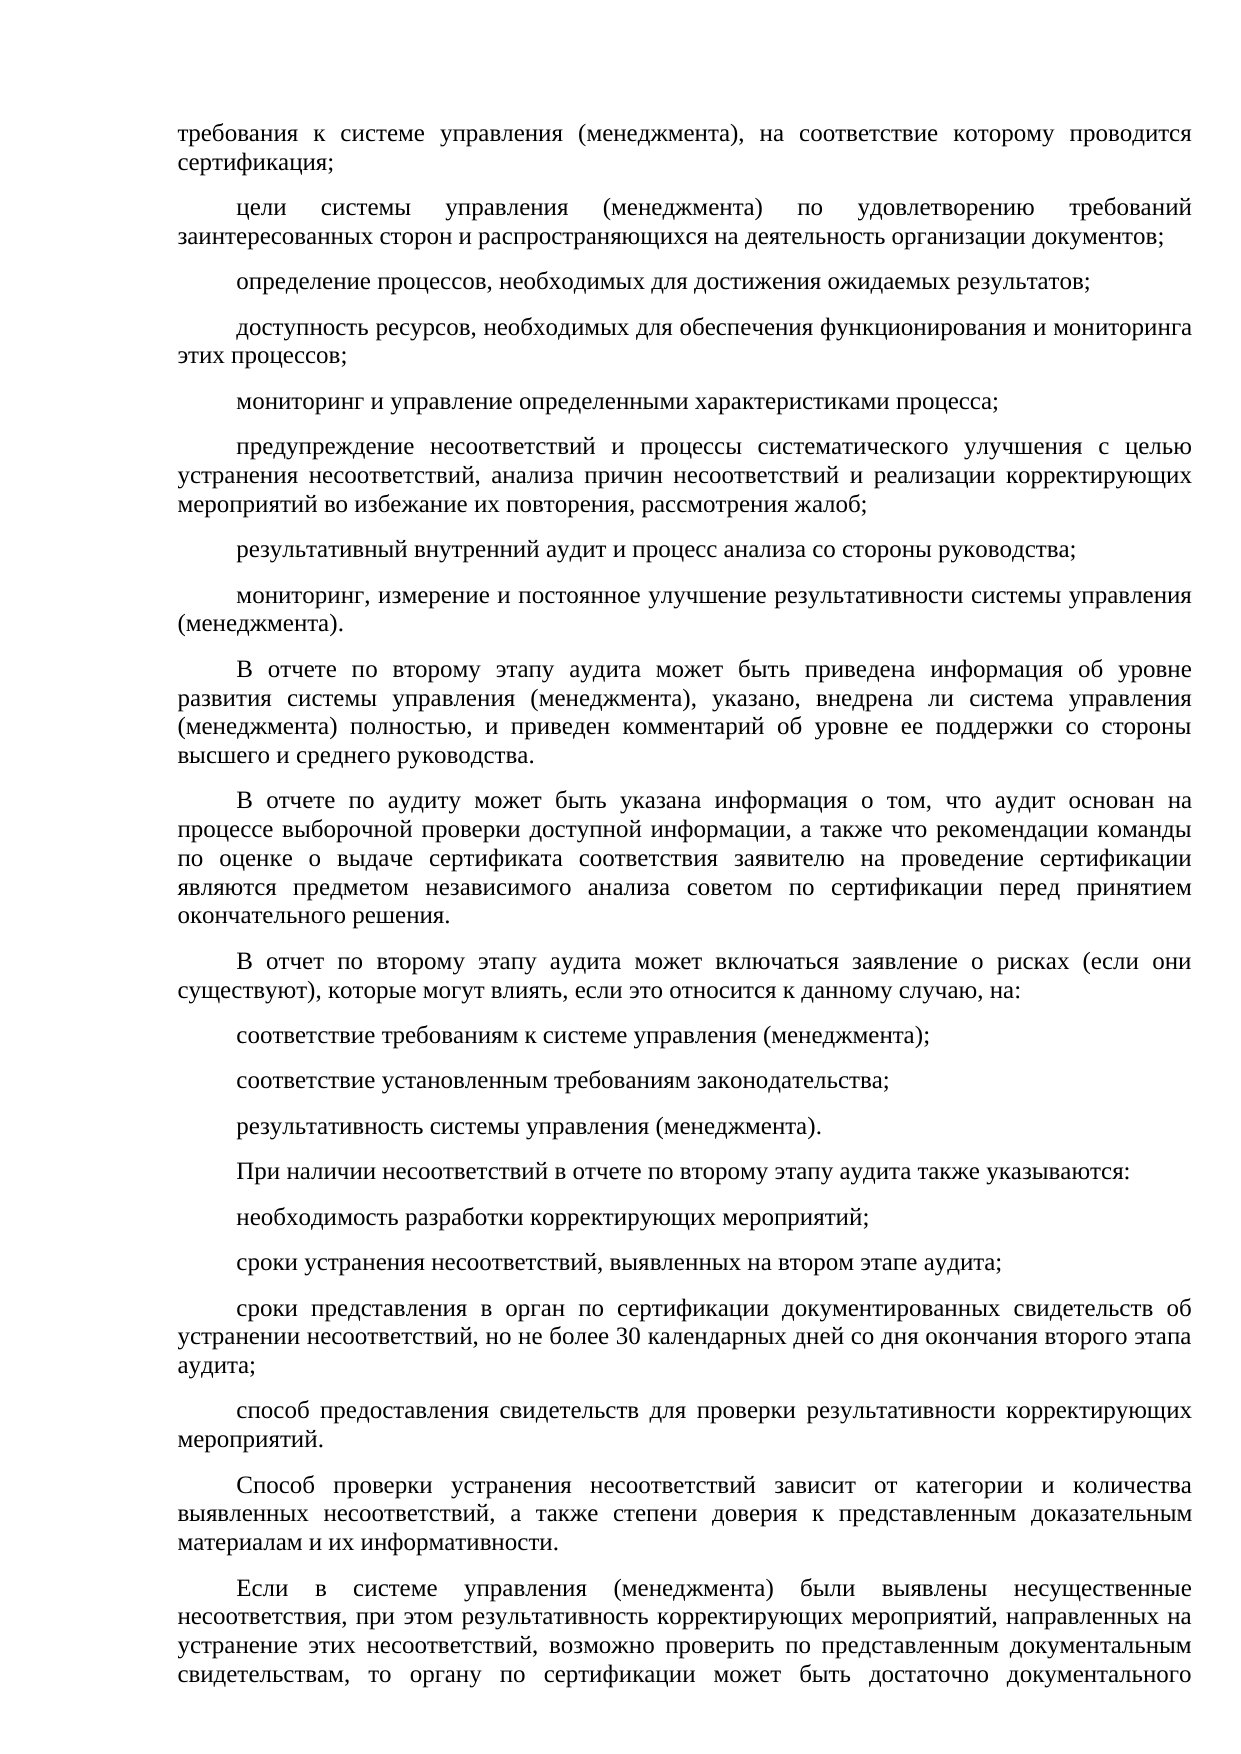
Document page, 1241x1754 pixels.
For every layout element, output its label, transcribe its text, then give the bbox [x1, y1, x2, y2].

text сроки устранения несоответствий, выявленных на втором этапе аудита; [177, 1247, 1193, 1276]
text мониторинг, измерение и постоянное улучшение результативности системы управления (менеджмента). [177, 580, 1193, 637]
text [177, 1573, 1193, 1688]
text В отчете по аудиту может быть указана информация о том, что аудит основан на процессе выборочной проверки доступной информации, а также что рекомендации команды по оценке о выдаче сертификата соответствия заявителю на проведение сертификации являются предметом независимого анализа советом по сертификации перед принятием окончательного решения. [177, 786, 1193, 929]
text результативный внутренний аудит и процесс анализа со стороны руководства; [177, 534, 1193, 563]
text При наличии несоответствий в отчете по второму этапу аудита также указываются: [177, 1156, 1193, 1185]
text результативность системы управления (менеджмента). [177, 1111, 1193, 1140]
text определение процессов, необходимых для достижения ожидаемых результатов; [177, 266, 1193, 295]
text необходимость разработки корректирующих мероприятий; [177, 1202, 1193, 1231]
text цели системы управления (менеджмента) по удовлетворению требований заинтересованных сторон и распространяющихся на деятельность организации документов; [177, 192, 1193, 250]
text В отчете по второму этапу аудита может быть приведена информация об уровне развития системы управления (менеджмента), указано, внедрена ли система управления (менеджмента) полностью, и приведен комментарий об уровне ее поддержки со стороны высшего и среднего руководства. [177, 654, 1193, 769]
text В отчет по второму этапу аудита может включаться заявление о рисках (если они существуют), которые могут влиять, если это относится к данному случаю, на: [177, 946, 1193, 1003]
text предупреждение несоответствий и процессы систематического улучшения с целью устранения несоответствий, анализа причин несоответствий и реализации корректирующих мероприятий во избежание их повторения, рассмотрения жалоб; [177, 431, 1193, 518]
text Способ проверки устранения несоответствий зависит от категории и количества выявленных несоответствий, а также степени доверия к представленным доказательным материалам и их информативности. [177, 1470, 1193, 1556]
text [177, 118, 1193, 176]
text способ предоставления свидетельств для проверки результативности корректирующих мероприятий. [177, 1396, 1193, 1453]
text доступность ресурсов, необходимых для обеспечения функционирования и мониторинга этих процессов; [177, 312, 1193, 369]
text соответствие установленным требованиям законодательства; [177, 1066, 1193, 1094]
text сроки представления в орган по сертификации документированных свидетельств об устранении несоответствий, но не более 30 календарных дней со дня окончания второго этапа аудита; [177, 1293, 1193, 1379]
text соответствие требованиям к системе управления (менеджмента); [177, 1020, 1193, 1049]
text мониторинг и управление определенными характеристиками процесса; [177, 386, 1193, 415]
